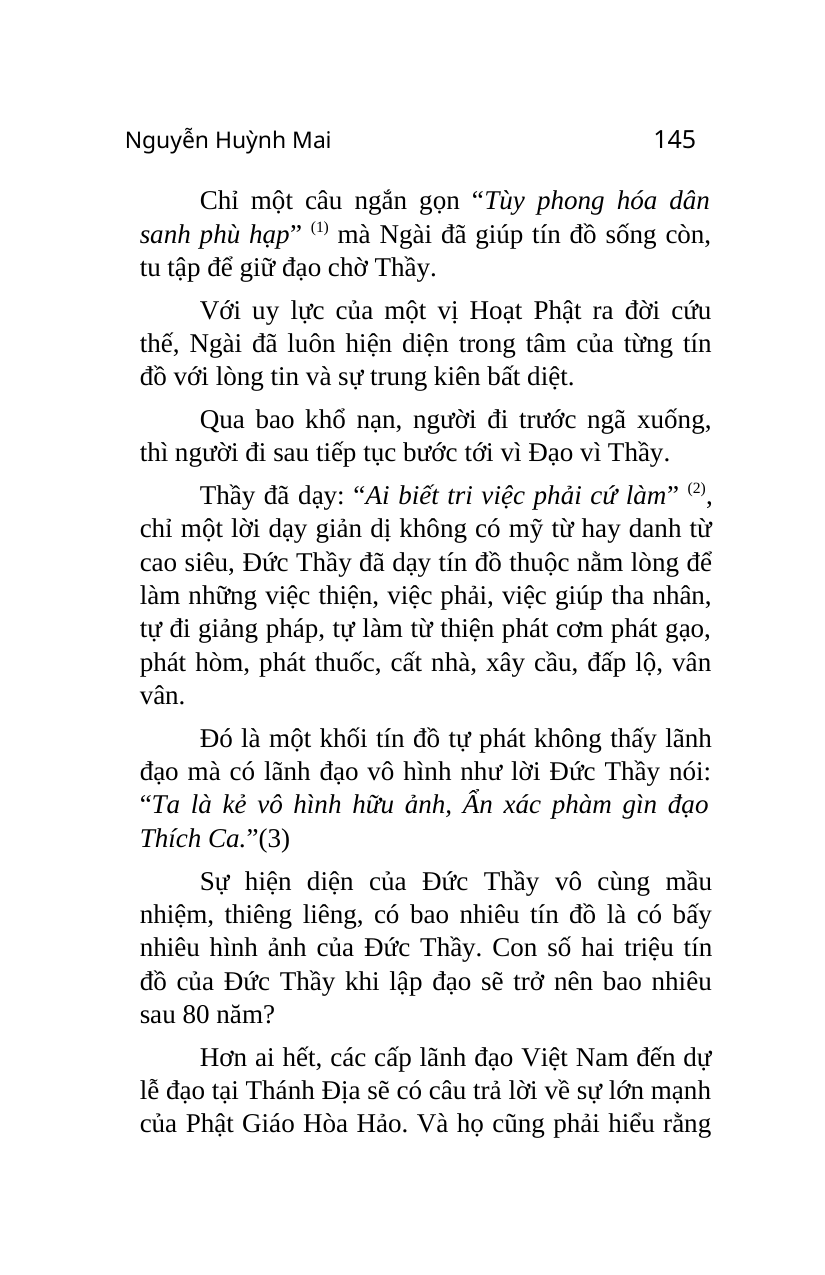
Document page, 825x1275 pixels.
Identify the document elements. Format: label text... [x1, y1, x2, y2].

text Đó là một khối tín đồ tự phát không thấy lãnh đạo mà có lãnh đạo vô hình như lời Đức Thầy nói: “Ta là kẻ vô hình hữu ảnh, Ẩn xác phàm gìn đạo Thích Ca.”(3) [139, 721, 712, 854]
text Sự hiện diện của Đức Thầy vô cùng mầu nhiệm, thiêng liêng, có bao nhiêu tín đồ là có bấy nhiêu hình ảnh của Đức Thầy. Con số hai triệu tín đồ của Đức Thầy khi lập đạo sẽ trở nên bao nhiêu sau 80 năm? [139, 863, 712, 1030]
text Qua bao khổ nạn, người đi trước ngã xuống, thì người đi sau tiếp tục bước tới vì Đạo vì Thầy. [139, 402, 712, 468]
text Với uy lực của một vị Hoạt Phật ra đời cứu thế, Ngài đã luôn hiện diện trong tâm của từng tín đồ với lòng tin và sự trung kiên bất diệt. [139, 292, 712, 392]
text Thầy đã dạy: “Ai biết tri việc phải cứ làm” (2), chỉ một lời dạy giản dị không có mỹ từ hay danh từ cao siêu, Đức Thầy đã dạy tín đồ thuộc nằm lòng để làm những việc thiện, việc phải, việc giúp tha nhân, tự đi giảng pháp, tự làm từ thiện phát cơm phát gạo, phát hòm, phát thuốc, cất nhà, xây cầu, đấp lộ, vân vân. [139, 478, 712, 711]
text Chỉ một câu ngắn gọn “Tùy phong hóa dân sanh phù hạp” (1) mà Ngài đã giúp tín đồ sống còn, tu tập để giữ đạo chờ Thầy. [139, 183, 712, 283]
